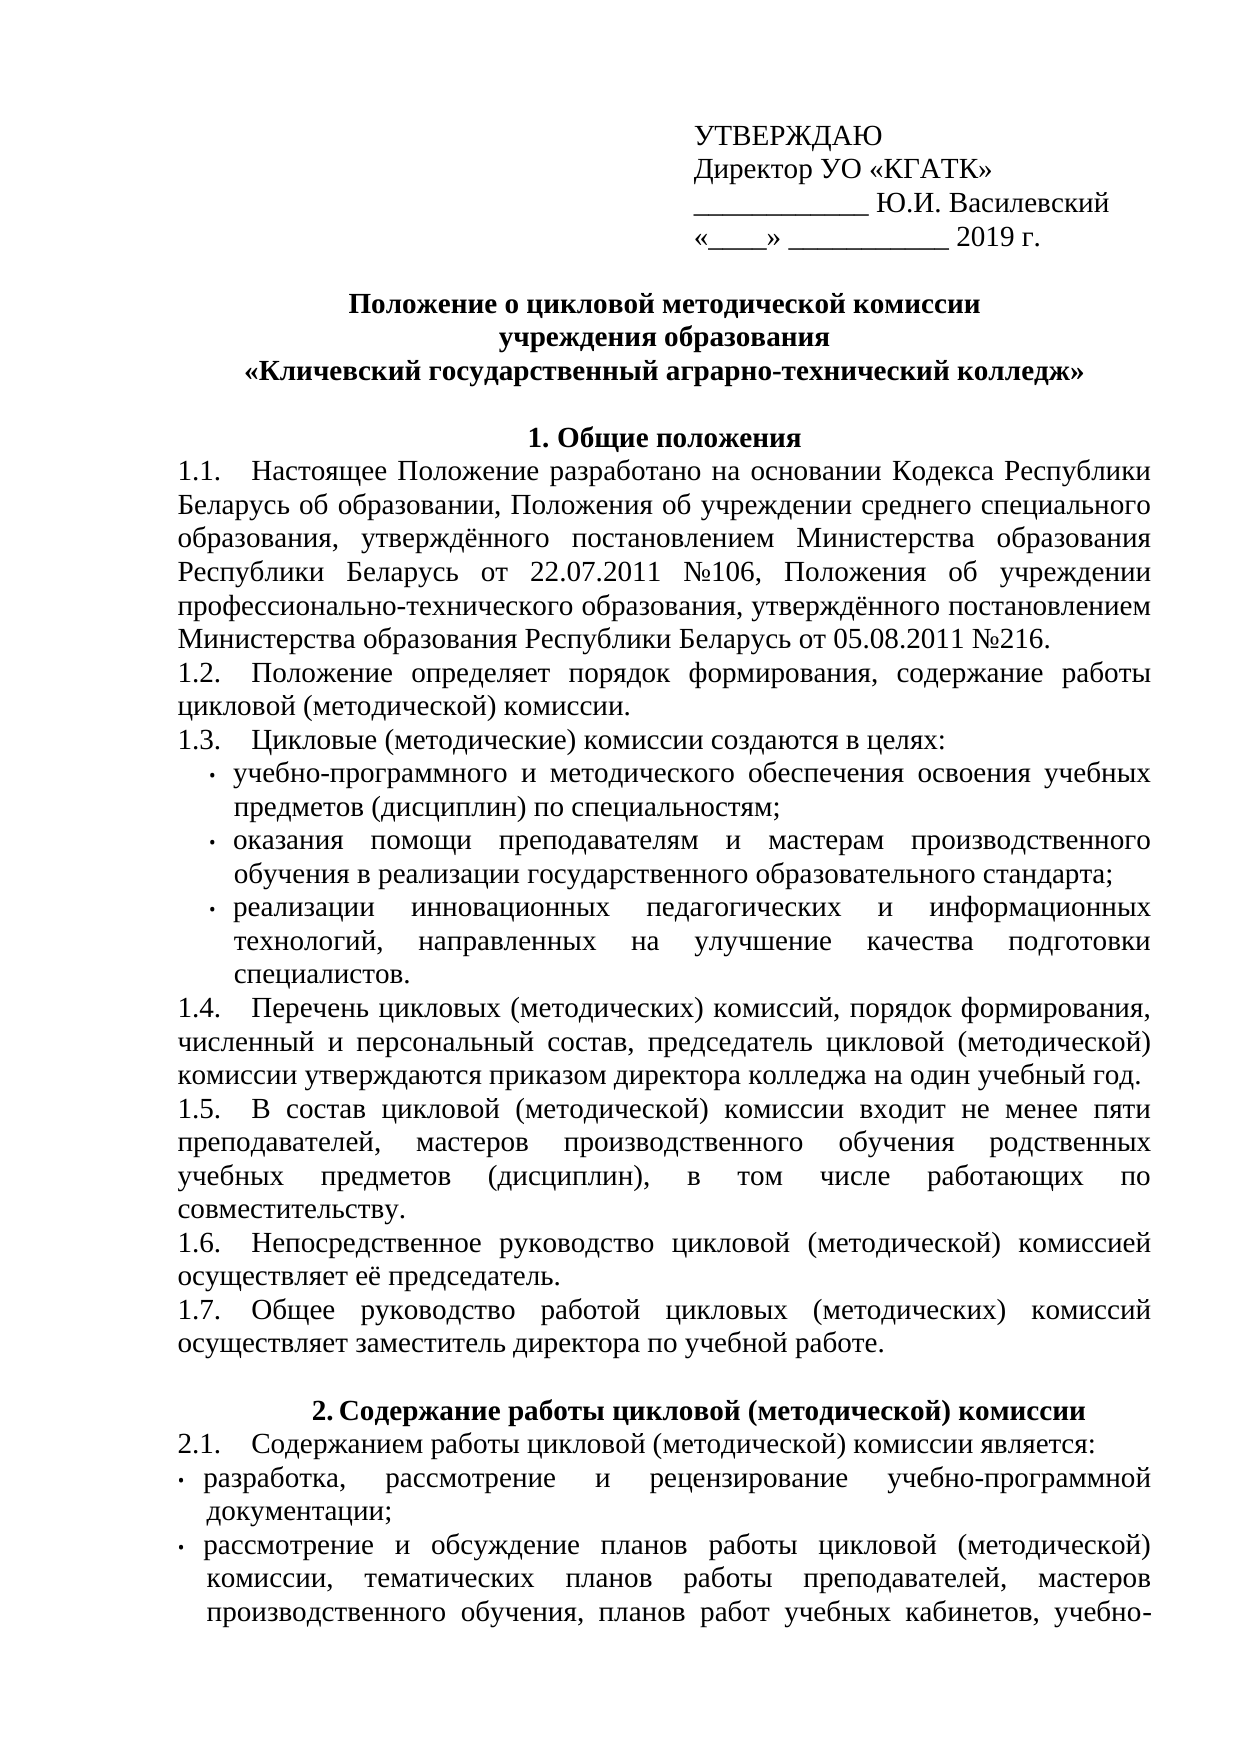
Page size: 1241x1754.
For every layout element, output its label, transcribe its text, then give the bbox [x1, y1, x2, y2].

text Директор УО «КГАТК» [177, 152, 1152, 185]
list В состав цикловой (методической) комиссии входит не менее пяти преподавателей, мастеров производственного обучения родственных учебных предметов (дисциплин), в том числе работающих по совместительству. [177, 1091, 1152, 1225]
list Содержание работы цикловой (методической) комиссии [246, 1393, 1152, 1426]
list Общее руководство работой цикловых (методических) комиссий осуществляет заместитель директора по учебной работе. [177, 1292, 1152, 1359]
list оказания помощи преподавателям и мастерам производственного обучения в реализации государственного образовательного стандарта; [208, 822, 1152, 889]
list Общие положения [177, 420, 1152, 453]
list Положение определяет порядок формирования, содержание работы цикловой (методической) комиссии. [177, 655, 1152, 722]
list Перечень цикловых (методических) комиссий, порядок формирования, численный и персональный состав, председатель цикловой (методической) комиссии утверждаются приказом директора колледжа на один учебный год. [177, 990, 1152, 1091]
text УТВЕРЖДАЮ [620, 118, 1152, 152]
text Положение о цикловой методической комиссии [177, 286, 1152, 319]
list Содержанием работы цикловой (методической) комиссии является: [177, 1426, 1152, 1460]
list реализации инновационных педагогических и информационных технологий, направленных на улучшение качества подготовки специалистов. [208, 889, 1152, 990]
list Непосредственное руководство цикловой (методической) комиссией осуществляет её председатель. [177, 1225, 1152, 1292]
text «Кличевский государственный аграрно-технический колледж» [177, 353, 1152, 386]
list разработка, рассмотрение и рецензирование учебно-программной документации; [177, 1460, 1152, 1527]
text учреждения образования [177, 319, 1152, 353]
text ____________ Ю.И. Василевский [177, 185, 1152, 219]
text «____» ___________ 2019 г. [177, 219, 1152, 252]
list Настоящее Положение разработано на основании Кодекса Республики Беларусь об образовании, Положения об учреждении среднего специального образования, утверждённого постановлением Министерства образования Республики Беларусь от 22.07.2011 №106, Положения об учреждении профессионально-технического образования, утверждённого постановлением Министерства образования Республики Беларусь от 05.08.2011 №216. [177, 453, 1152, 655]
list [177, 1527, 1152, 1627]
list учебно-программного и методического обеспечения освоения учебных предметов (дисциплин) по специальностям; [208, 755, 1152, 822]
list Цикловые (методические) комиссии создаются в целях: [177, 722, 1152, 755]
